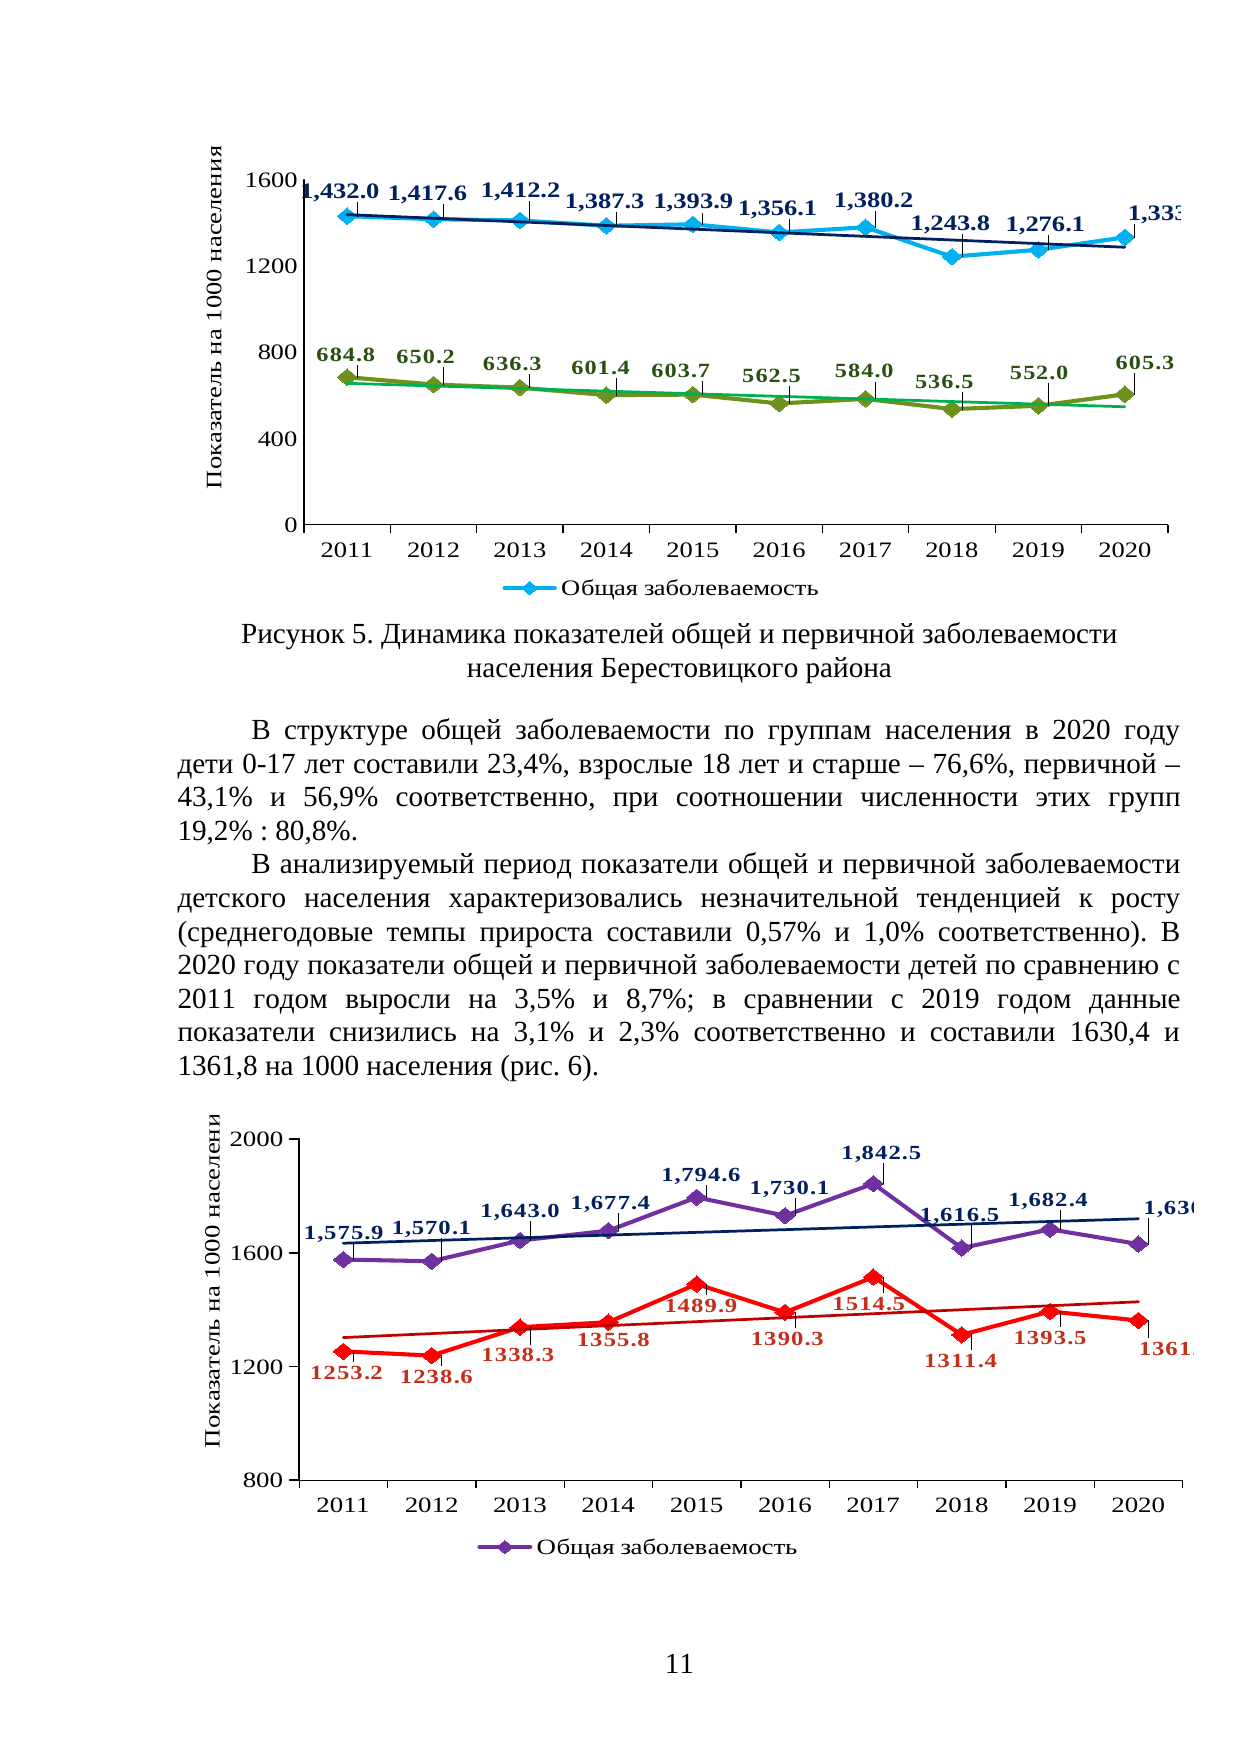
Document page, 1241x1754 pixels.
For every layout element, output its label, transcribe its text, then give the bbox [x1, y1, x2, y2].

text В анализируемый период показатели общей и первичной заболеваемости детского населения характеризовались незначительной тенденцией к росту (среднегодовые темпы прироста составили 0,57% и 1,0% соответственно). В 2020 году показатели общей и первичной заболеваемости детей по сравнению с 2011 годом выросли на 3,5% и 8,7%; в сравнении с 2019 годом данные показатели снизились на 3,1% и 2,3% соответственно и составили 1630,4 и 1361,8 на 1000 населения (рис. 6). [177, 847, 1181, 1081]
text Рисунок 5. Динамика показателей общей и первичной заболеваемости населения Берестовицкого района [177, 617, 1181, 684]
text В структуре общей заболеваемости по группам населения в 2020 году дети 0-17 лет составили 23,4%, взрослые 18 лет и старше – 76,6%, первичной – 43,1% и 56,9% соответственно, при соотношении численности этих групп 19,2% : 80,8%. [177, 712, 1181, 847]
